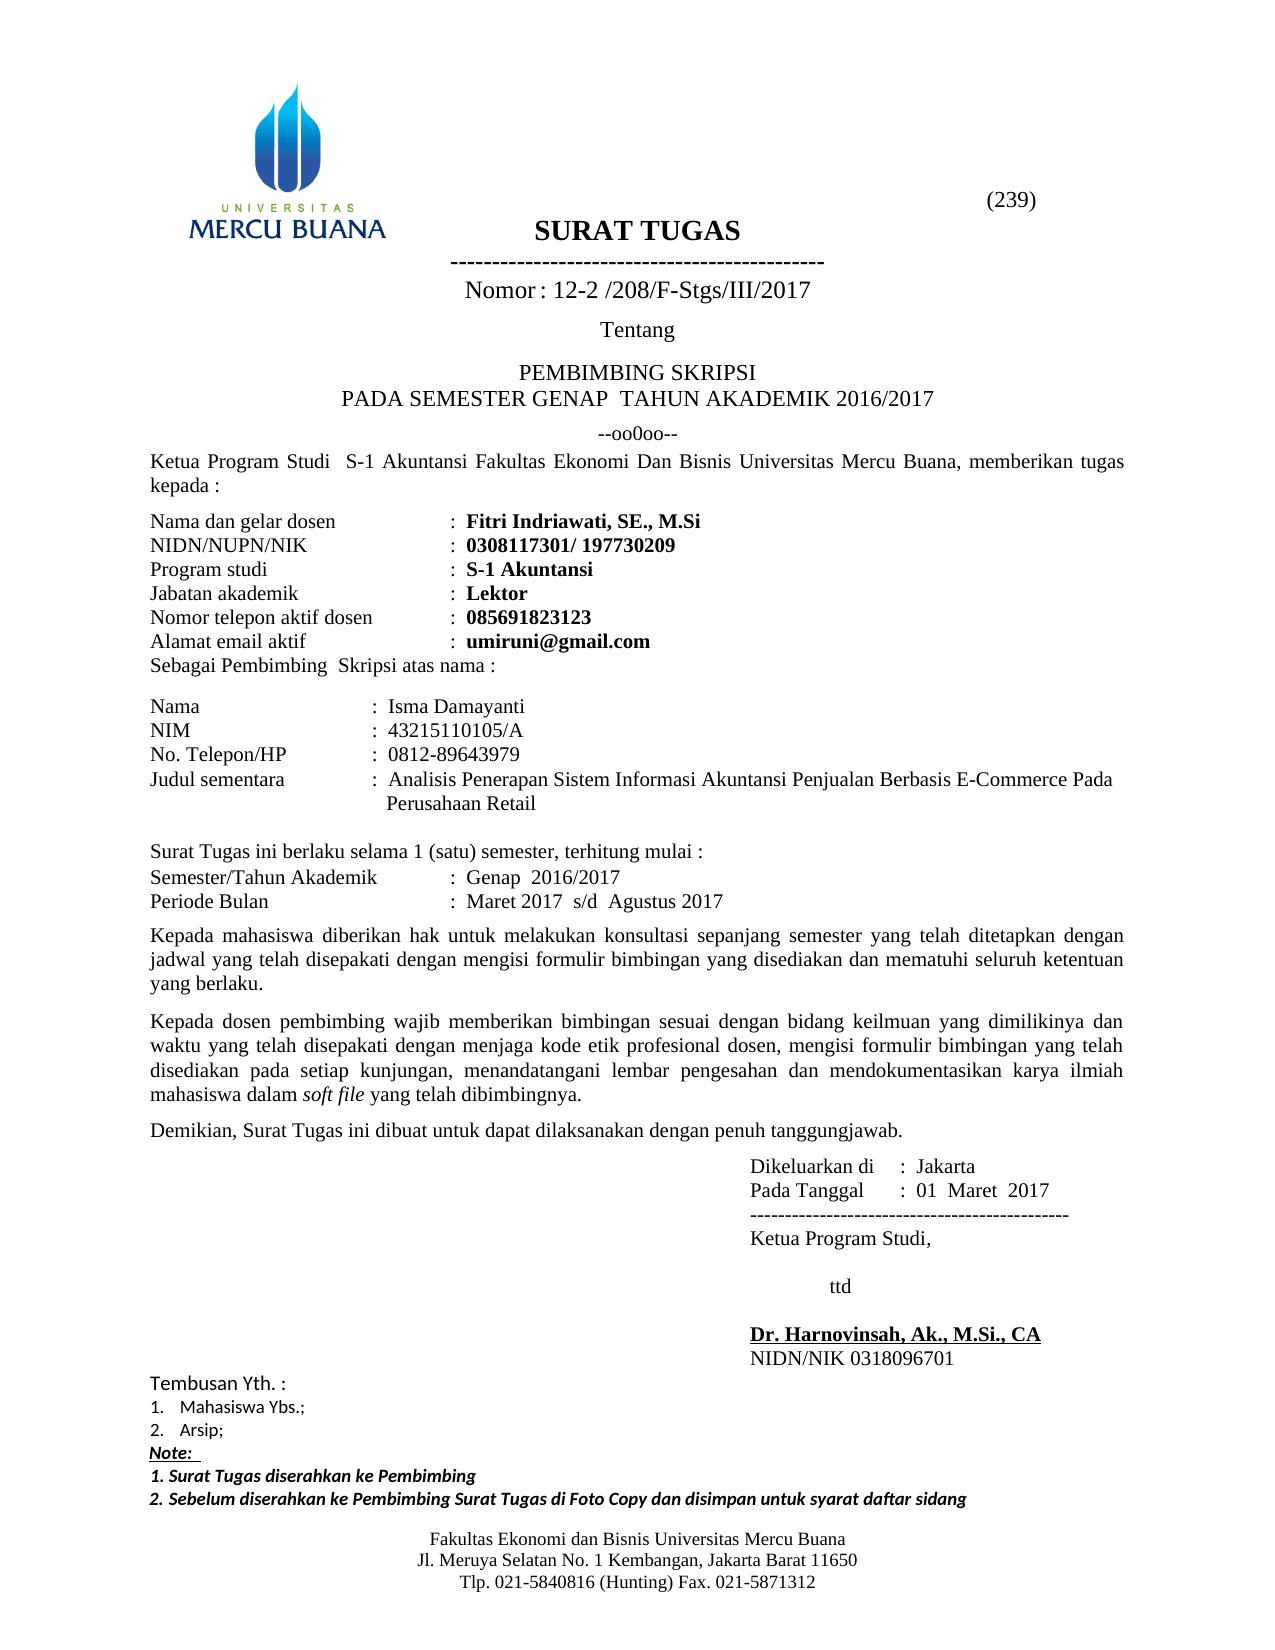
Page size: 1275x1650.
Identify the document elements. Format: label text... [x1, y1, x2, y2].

text Semester/Tahun Akademik : Genap 2016/2017 [150, 865, 1125, 889]
text Periode Bulan : Maret 2017 s/d Agustus 2017 [150, 889, 1125, 913]
text No. Telepon/HP : 0812-89643979 [150, 742, 1125, 766]
text Demikian, Surat Tugas ini dibuat untuk dapat dilaksanakan dengan penuh tanggungjawab. [150, 1118, 1125, 1142]
text Nama dan gelar dosen : Fitri Indriawati, SE., M.Si [150, 509, 1125, 533]
list Arsip; [150, 1418, 1125, 1441]
text NIM : 43215110105/A [150, 718, 1125, 742]
text Dr. Harnovinsah, Ak., M.Si., CA [150, 1322, 1125, 1346]
list Sebelum diserahkan ke Pembimbing Surat Tugas di Foto Copy dan disimpan untuk syarat daftar sidang [149, 1487, 1125, 1510]
text Program studi : S-1 Akuntansi [150, 557, 1125, 581]
list Mahasiswa Ybs.; [150, 1396, 1125, 1418]
text Nomor telepon aktif dosen : 085691823123 [150, 605, 1125, 629]
text ttd [150, 1274, 1125, 1298]
text PADA SEMESTER GENAP TAHUN AKADEMIK 2016/2017 [150, 385, 1125, 412]
text Ketua Program Studi S-1 Akuntansi Fakultas Ekonomi Dan Bisnis Universitas Mercu Buana, memberikan tugas kepada : [150, 449, 1125, 497]
text Tembusan Yth. : [150, 1370, 1125, 1396]
text Ketua Program Studi, [150, 1226, 1125, 1250]
text Tentang [150, 316, 1125, 342]
text Kepada mahasiswa diberikan hak untuk melakukan konsultasi sepanjang semester yang telah ditetapkan dengan jadwal yang telah disepakati dengan mengisi formulir bimbingan yang disediakan dan mematuhi seluruh ketentuan yang berlaku. [150, 923, 1125, 995]
text Nama : Isma Damayanti [150, 694, 1125, 718]
text ---------------------------------------------- [150, 1202, 1125, 1226]
list Surat Tugas diserahkan ke Pembimbing [150, 1464, 1125, 1487]
text Jabatan akademik : Lektor [150, 581, 1125, 605]
text Pada Tanggal : 01 Maret 2017 [150, 1178, 1125, 1202]
text SURAT TUGAS [150, 213, 1125, 246]
text NIDN/NIK 0318096701 [750, 1346, 1125, 1370]
text Kepada dosen pembimbing wajib memberikan bimbingan sesuai dengan bidang keilmuan yang dimilikinya dan waktu yang telah disepakati dengan menjaga kode etik profesional dosen, mengisi formulir bimbingan yang telah disediakan pada setiap kunjungan, menandatangani lembar pengesahan dan mendokumentasikan karya ilmiah mahasiswa dalam soft file yang telah dibimbingnya. [150, 1009, 1125, 1106]
text Dikeluarkan di : Jakarta [150, 1154, 1125, 1178]
picture [184, 76, 391, 245]
list Note: [149, 1441, 1125, 1464]
text --------------------------------------------- [150, 246, 1125, 275]
text Nomor : 12-2 /208/F-Stgs/III/2017 [150, 275, 1125, 304]
text Judul sementara : Analisis Penerapan Sistem Informasi Akuntansi Penjualan Berbasis E-Commerce Pada Perusahaan Retail [150, 766, 1125, 814]
text Surat Tugas ini berlaku selama 1 (satu) semester, terhitung mulai : [150, 839, 1125, 863]
text Alamat email aktif : umiruni@gmail.com [150, 629, 1125, 653]
text Sebagai Pembimbing Skripsi atas nama : [150, 653, 1125, 677]
text (239) [900, 186, 1125, 213]
text --oo0oo-- [150, 421, 1125, 445]
text PEMBIMBING SKRIPSI [150, 359, 1125, 385]
text NIDN/NUPN/NIK : 0308117301/ 197730209 [150, 533, 1125, 557]
